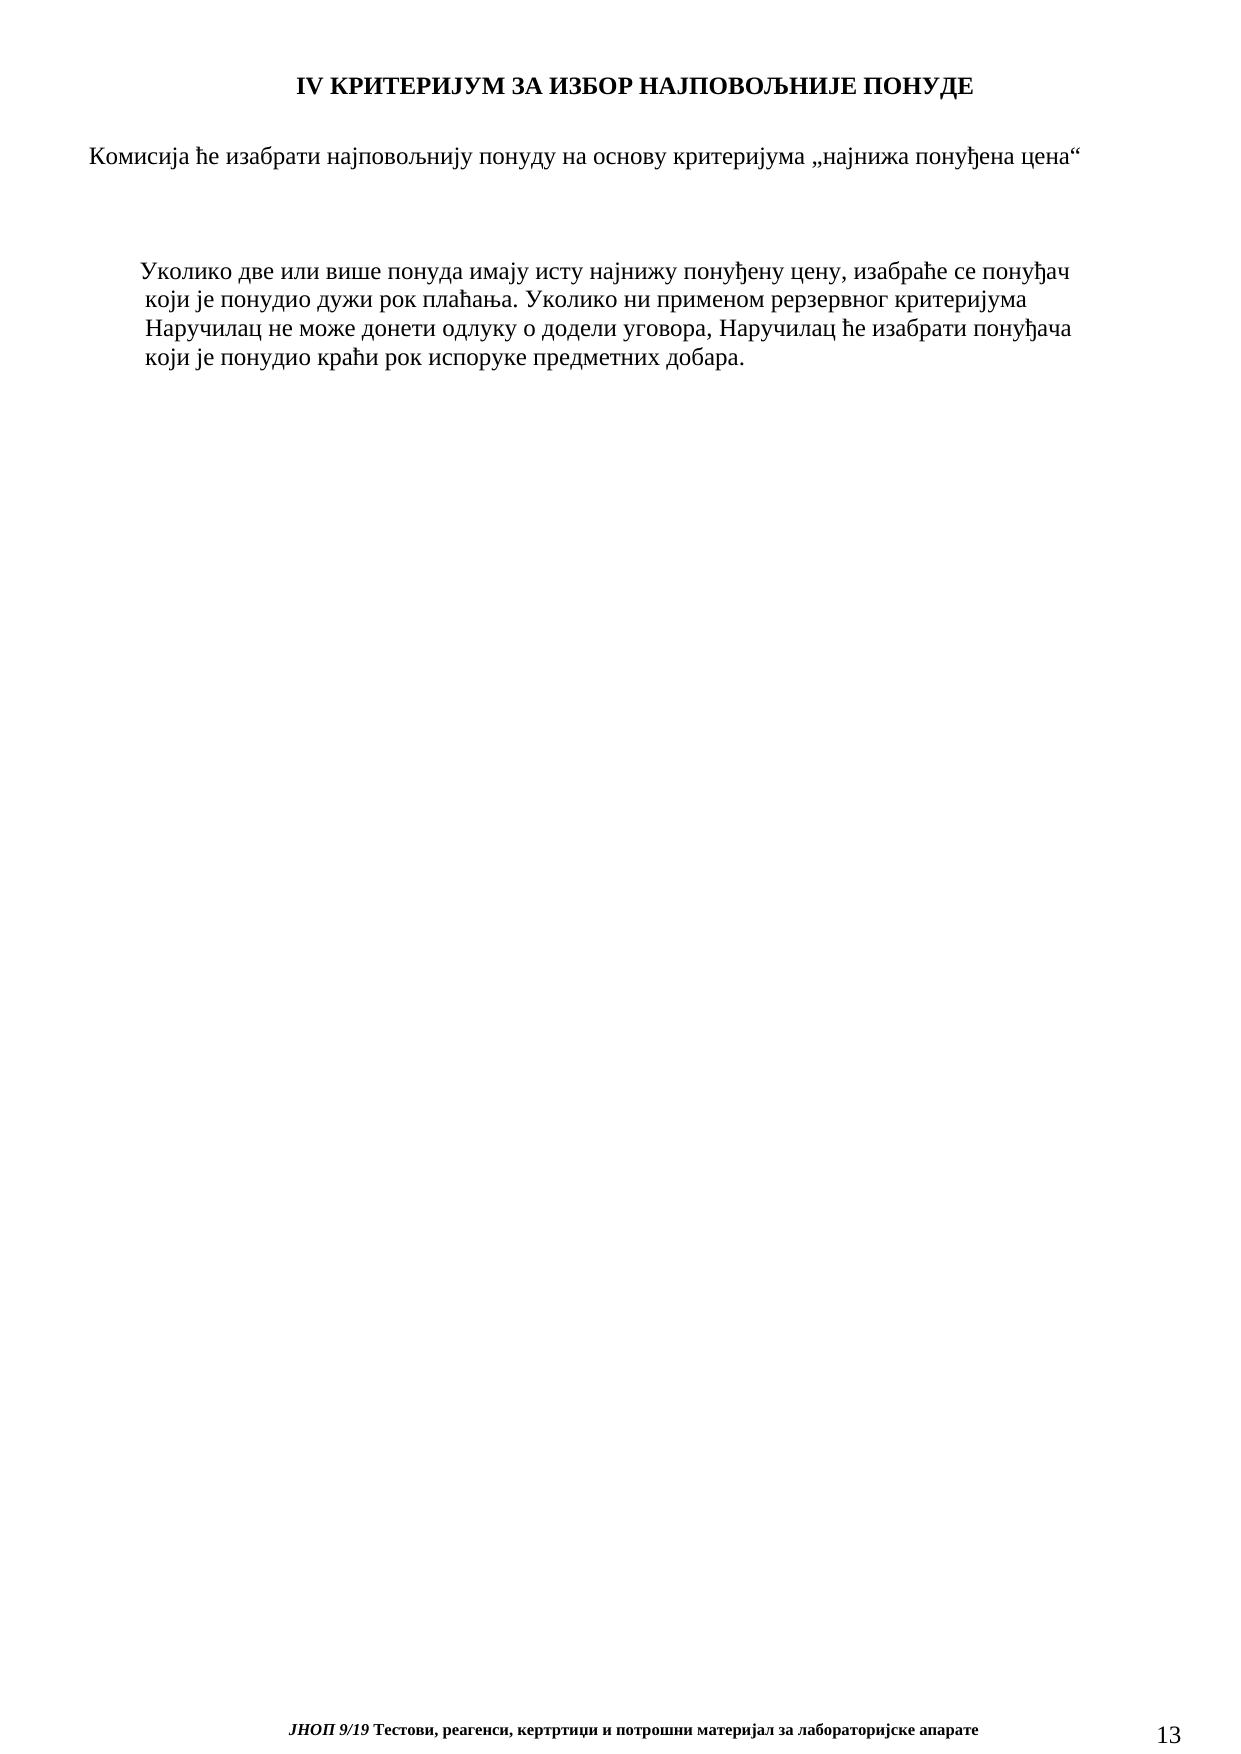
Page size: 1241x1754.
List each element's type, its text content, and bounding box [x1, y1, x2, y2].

text који је понудио дужи рок плаћања. Уколико ни применом рерзервног критеријума [126, 284, 1181, 313]
text IV КРИТЕРИЈУМ ЗА ИЗБОР НАЈПОВОЉНИЈЕ ПОНУДЕ [89, 71, 1181, 99]
text Комисија ће изабрати најповољнију понуду на основу критеријума „најнижа понуђена цена“ [89, 141, 1181, 169]
text Уколико две или више понуда имају исту најнижу понуђену цену, изабраће се понуђач [89, 256, 1181, 284]
text који је понудио краћи рок испоруке предметних добара. [126, 342, 1181, 371]
text Наручилац не може донети одлуку о додели уговора, Наручилац ће изабрати понуђача [126, 313, 1181, 342]
